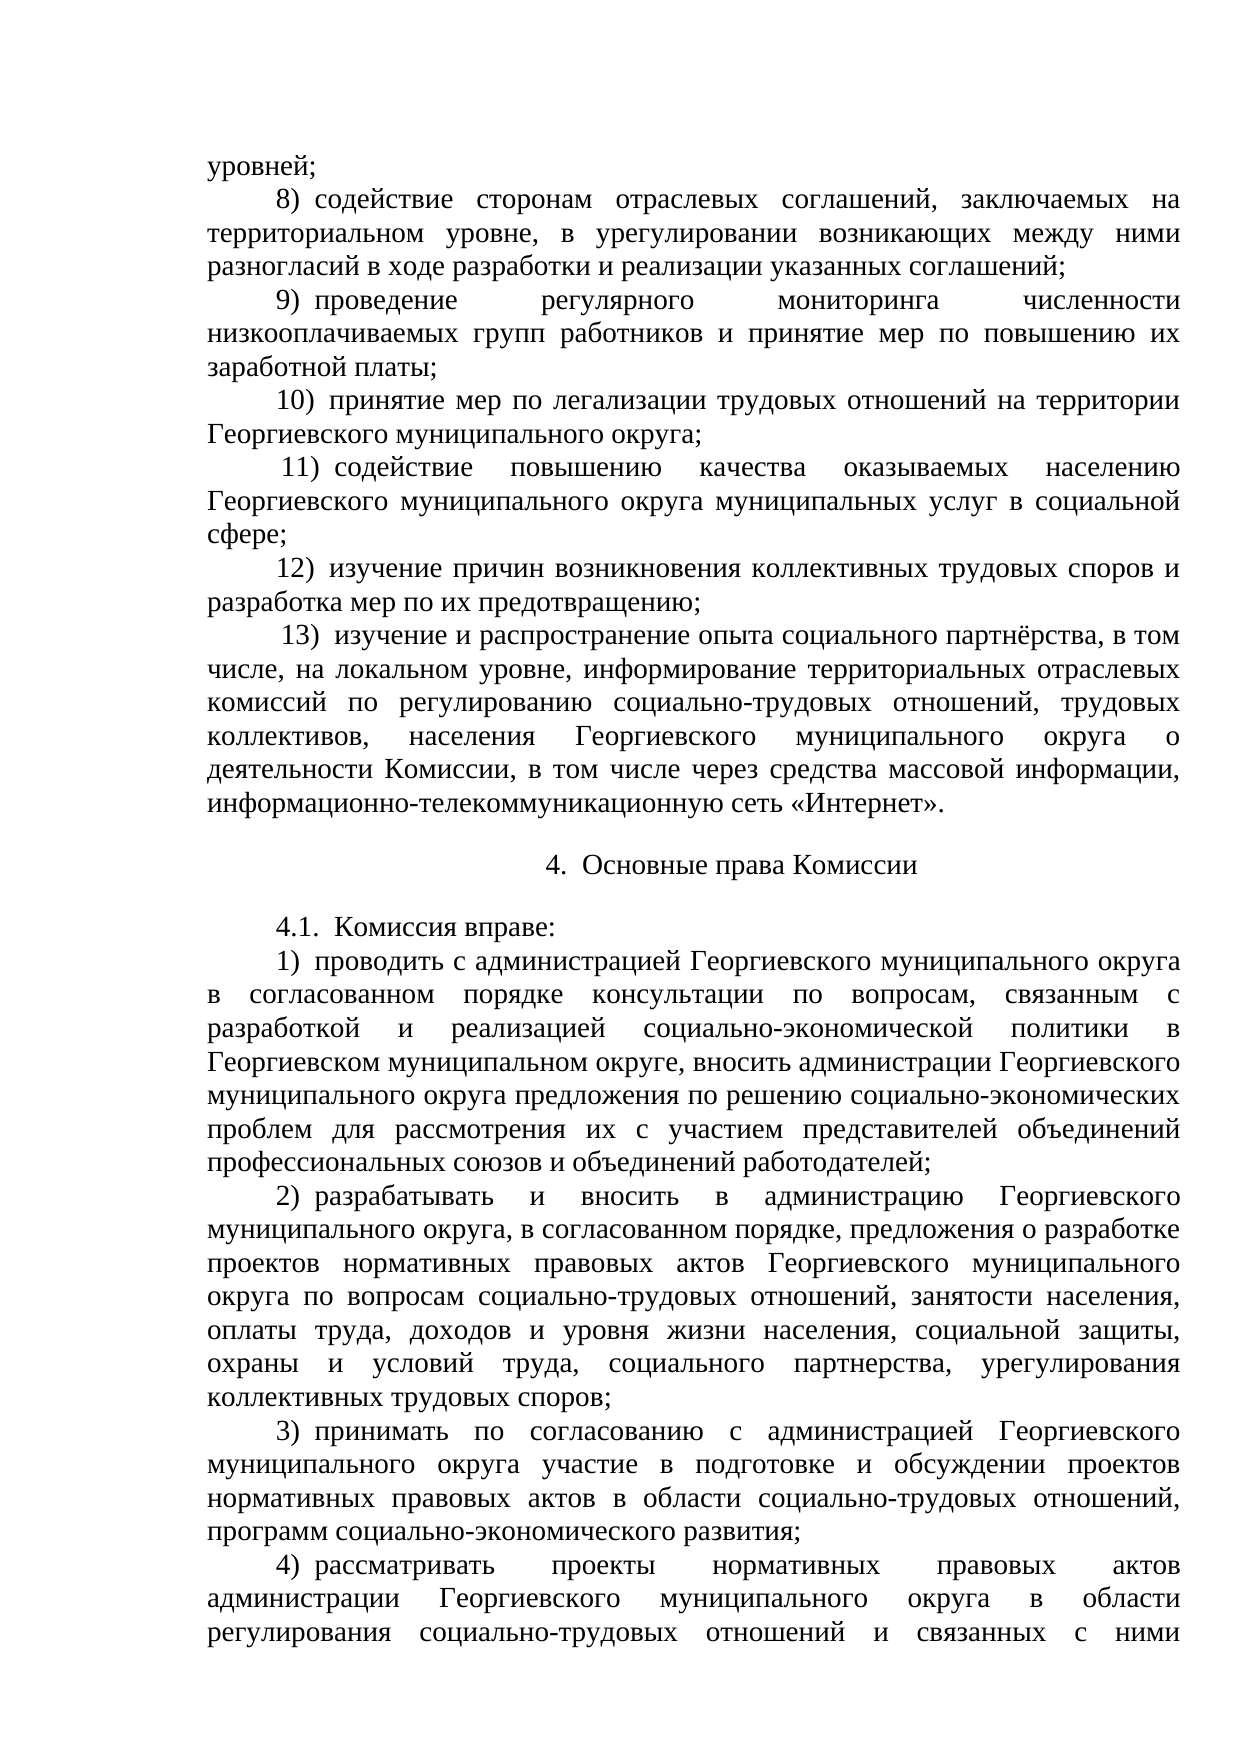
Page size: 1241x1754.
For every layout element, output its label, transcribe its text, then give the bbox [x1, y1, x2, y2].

text 2)0разрабатывать и вносить в администрацию Георгиевского муниципального округа, в согласованном порядке, предложения о разработке проектов нормативных правовых актов Георгиевского муниципального округа по вопросам социально-трудовых отношений, занятости населения, оплаты труда, доходов и уровня жизни населения, социальной защиты, охраны и условий труда, социального партнерства, урегулирования коллективных трудовых споров; [207, 1178, 1181, 1413]
text 8)0содействие сторонам отраслевых соглашений, заключаемых на территориальном уровне, в урегулировании возникающих между ними разногласий в ходе разработки и реализации указанных соглашений; [207, 181, 1181, 282]
text 12)0изучение причин возникновения коллективных трудовых споров и разработка мер по их предотвращению; [207, 550, 1181, 617]
list 4.0Основные права Комиссии [207, 847, 1181, 881]
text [207, 148, 1181, 181]
text 4.1.0Комиссия вправе: [207, 909, 1181, 943]
text 3)0принимать по согласованию с администрацией Георгиевского муниципального округа участие в подготовке и обсуждении проектов нормативных правовых актов в области социально-трудовых отношений, программ социально-экономического развития; [207, 1413, 1181, 1547]
text 9)0проведение регулярного мониторинга численности низкооплачиваемых групп работников и принятие мер по повышению их заработной платы; [207, 282, 1181, 382]
text 11)0содействие повышению качества оказываемых населению Георгиевского муниципального округа муниципальных услуг в социальной сфере; [207, 449, 1181, 550]
text 1)0проводить с администрацией Георгиевского муниципального округа в согласованном порядке консультации по вопросам, связанным с разработкой и реализацией социально-экономической политики в Георгиевском муниципальном округе, вносить администрации Георгиевского муниципального округа предложения по решению социально-экономических проблем для рассмотрения их с участием представителей объединений профессиональных союзов и объединений работодателей; [207, 943, 1181, 1178]
text 13)0изучение и распространение опыта социального партнёрства, в том числе, на локальном уровне, информирование территориальных отраслевых комиссий по регулированию социально-трудовых отношений, трудовых коллективов, населения Георгиевского муниципального округа о деятельности Комиссии, в том числе через средства массовой информации, информационно-телекоммуникационную сеть «Интернет». [207, 617, 1181, 818]
text 10)0принятие мер по легализации трудовых отношений на территории Георгиевского муниципального округа; [207, 382, 1181, 449]
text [207, 1547, 1181, 1647]
